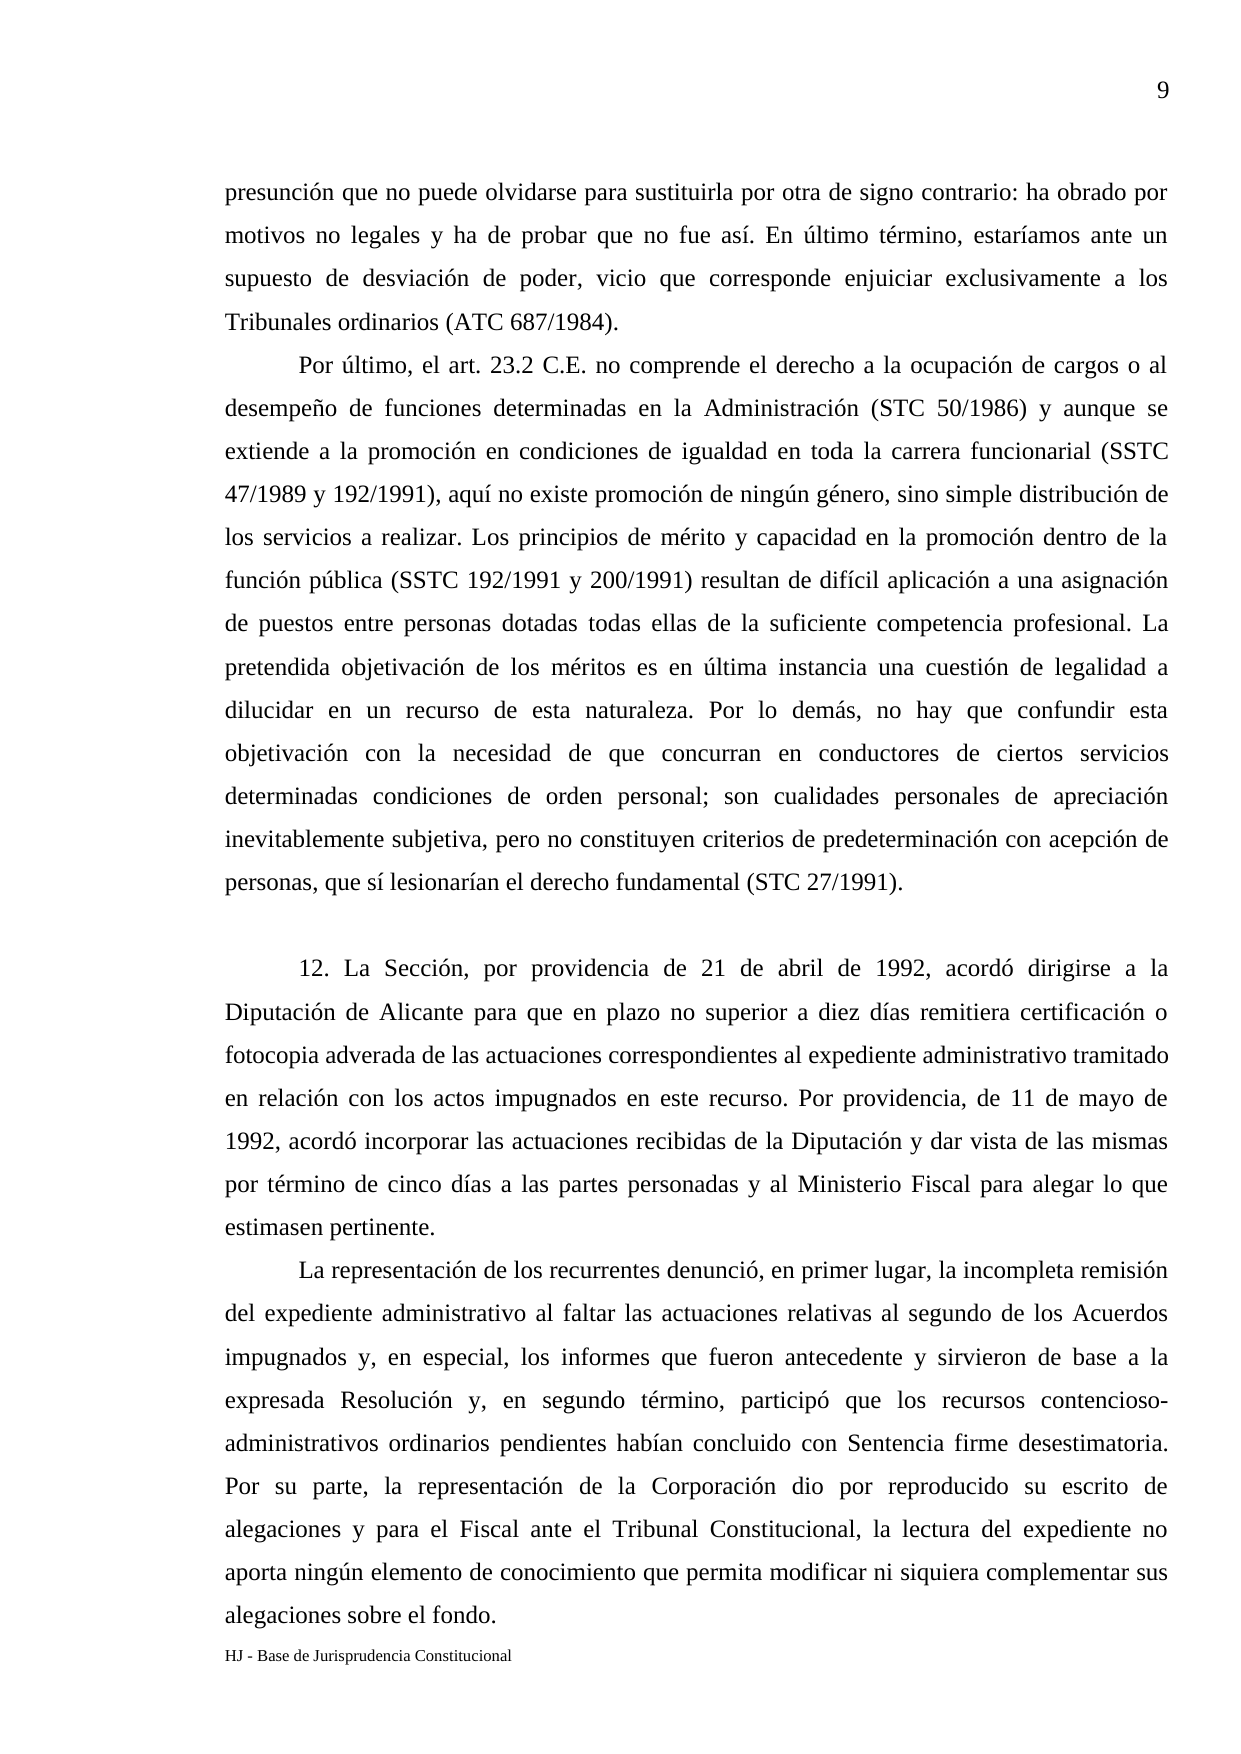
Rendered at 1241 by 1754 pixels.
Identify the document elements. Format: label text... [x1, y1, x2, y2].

text La representación de los recurrentes denunció, en primer lugar, la incompleta remisión del expediente administrativo al faltar las actuaciones relativas al segundo de los Acuerdos impugnados y, en especial, los informes que fueron antecedente y sirvieron de base a la expresada Resolución y, en segundo término, participó que los recursos contencioso-administrativos ordinarios pendientes habían concluido con Sentencia firme desestimatoria. Por su parte, la representación de la Corporación dio por reproducido su escrito de alegaciones y para el Fiscal ante el Tribunal Constitucional, la lectura del expediente no aporta ningún elemento de conocimiento que permita modificar ni siquiera complementar sus alegaciones sobre el fondo. [224, 1255, 1169, 1629]
text Por último, el art. 23.2 C.E. no comprende el derecho a la ocupación de cargos o al desempeño de funciones determinadas en la Administración (STC 50/1986) y aunque se extiende a la promoción en condiciones de igualdad en toda la carrera funcionarial (SSTC 47/1989 y 192/1991), aquí no existe promoción de ningún género, sino simple distribución de los servicios a realizar. Los principios de mérito y capacidad en la promoción dentro de la función pública (SSTC 192/1991 y 200/1991) resultan de difícil aplicación a una asignación de puestos entre personas dotadas todas ellas de la suficiente competencia profesional. La pretendida objetivación de los méritos es en última instancia una cuestión de legalidad a dilucidar en un recurso de esta naturaleza. Por lo demás, no hay que confundir esta objetivación con la necesidad de que concurran en conductores de ciertos servicios determinadas condiciones de orden personal; son cualidades personales de apreciación inevitablemente subjetiva, pero no constituyen criterios de predeterminación con acepción de personas, que sí lesionarían el derecho fundamental (STC 27/1991). [224, 350, 1169, 896]
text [224, 177, 1169, 335]
text 12. La Sección, por providencia de 21 de abril de 1992, acordó dirigirse a la Diputación de Alicante para que en plazo no superior a diez días remitiera certificación o fotocopia adverada de las actuaciones correspondientes al expediente administrativo tramitado en relación con los actos impugnados en este recurso. Por providencia, de 11 de mayo de 1992, acordó incorporar las actuaciones recibidas de la Diputación y dar vista de las mismas por término de cinco días a las partes personadas y al Ministerio Fiscal para alegar lo que estimasen pertinente. [224, 953, 1169, 1241]
